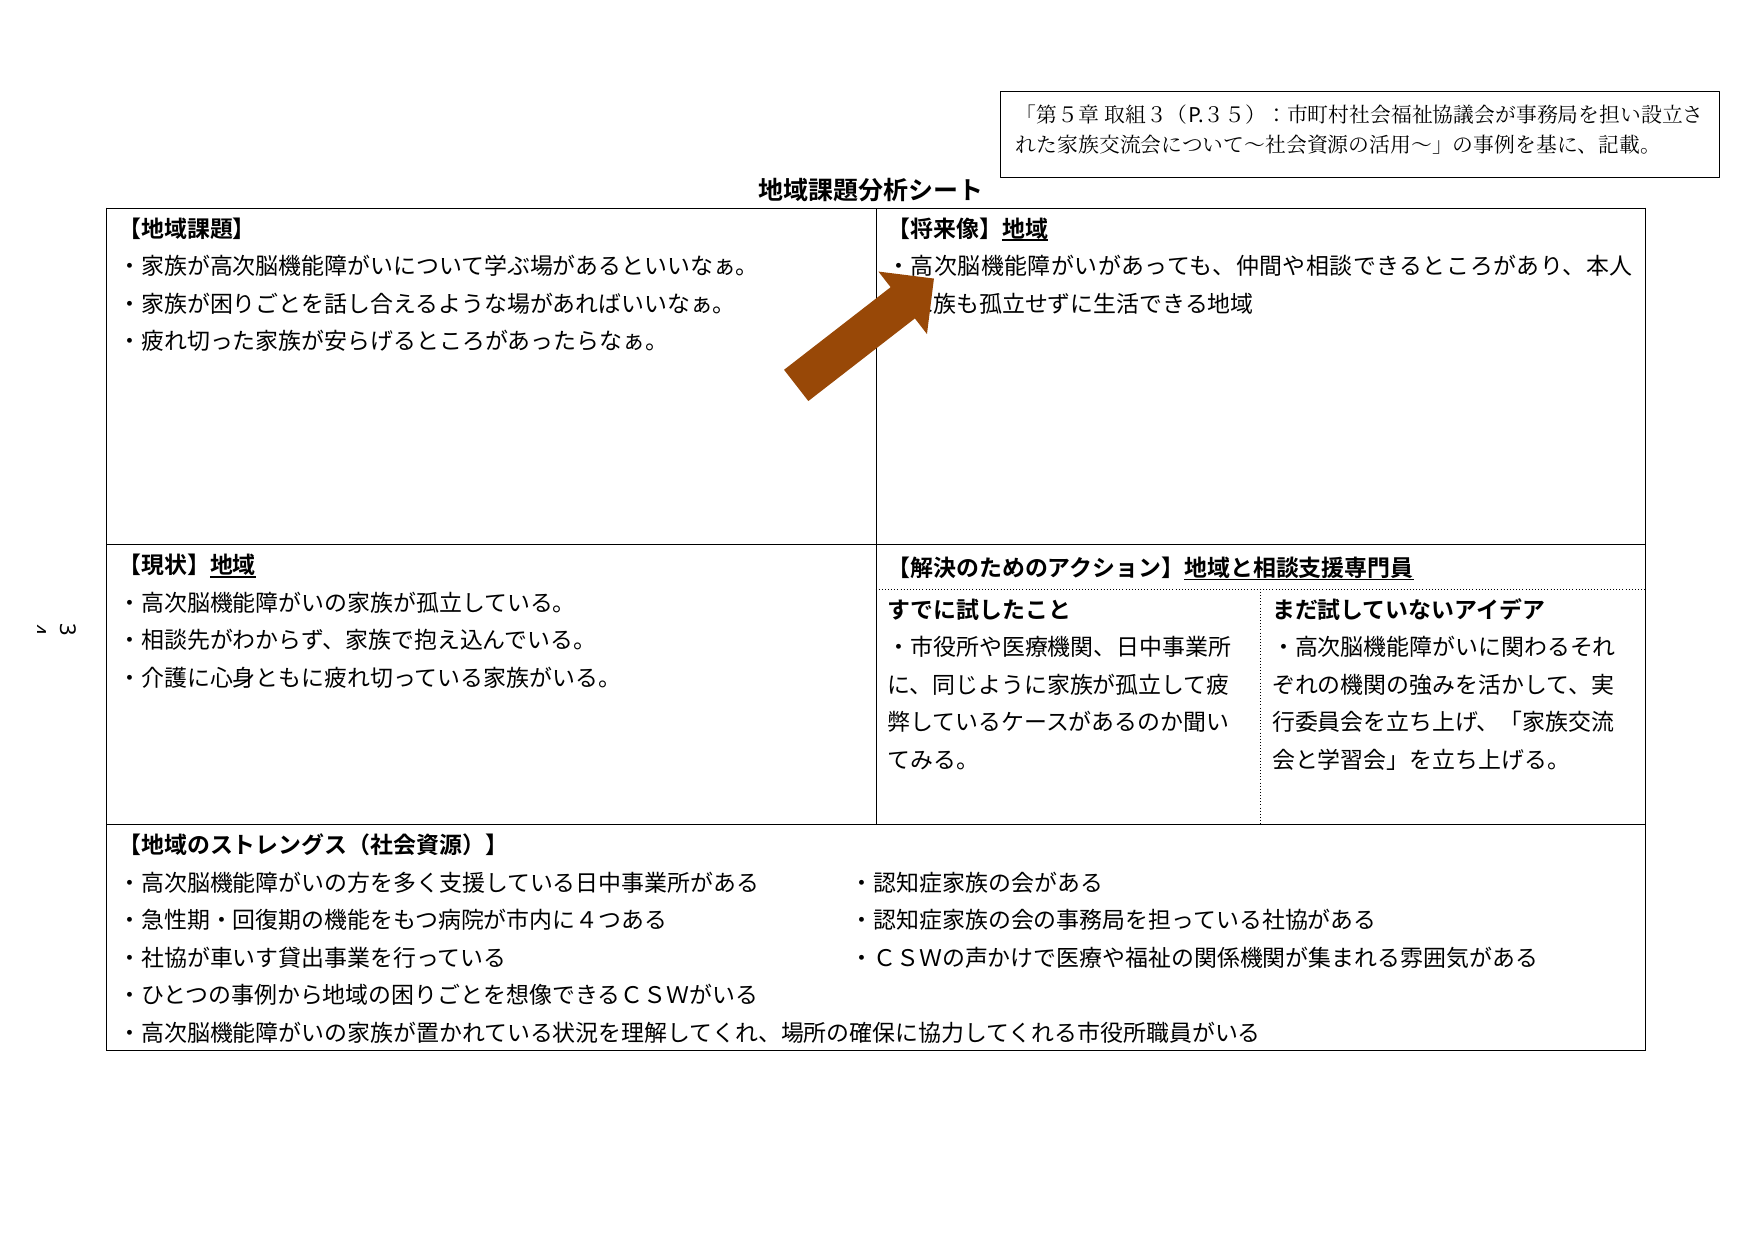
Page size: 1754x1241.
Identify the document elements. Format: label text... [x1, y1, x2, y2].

table_cell 【地域のストレングス（社会資源）】 ・高次脳機能障がいの方を多く支援している日中事業所がある ・認知症家族の会がある ・急性期・回復期の機能をもつ病院が市内に４つある ・認知症家族の会の事務局を担っている社協がある ・社協が車いす貸出事業を行っている ・ＣＳＷの声かけで医療や福祉の関係機関が集まれる雰囲気がある ・ひとつの事例から地域の困りごとを想像できるＣＳＷがいる ・高次脳機能障がいの家族が置かれている状況を理解してくれ、場所の確保に協力してくれる市役所職員がいる [107, 825, 1645, 1050]
table_cell 【解決のためのアクション】地域と相談支援専門員 [877, 545, 1645, 589]
table_cell まだ試していないアイデア ・高次脳機能障がいに関わるそれぞれの機関の強みを活かして、実行委員会を立ち上げ、「家族交流会と学習会」を立ち上げる。 [1261, 589, 1645, 824]
table_header 【地域課題】 ・家族が高次脳機能障がいについて学ぶ場があるといいなぁ。 ・家族が困りごとを話し合えるような場があればいいなぁ。 ・疲れ切った家族が安らげるところがあったらなぁ。 [107, 209, 876, 544]
text 地域課題分析シート [118, 170, 1636, 208]
table_header 【将来像】地域 ・高次脳機能障がいがあっても、仲間や相談できるところがあり、本人も家族も孤立せずに生活できる地域 [877, 209, 1645, 544]
table_cell すでに試したこと ・市役所や医療機関、日中事業所に、同じように家族が孤立して疲弊しているケースがあるのか聞いてみる。 [877, 589, 1261, 824]
table_cell 【現状】地域 ・高次脳機能障がいの家族が孤立している。 ・相談先がわからず、家族で抱え込んでいる。 ・介護に心身ともに疲れ切っている家族がいる。 [107, 545, 876, 824]
